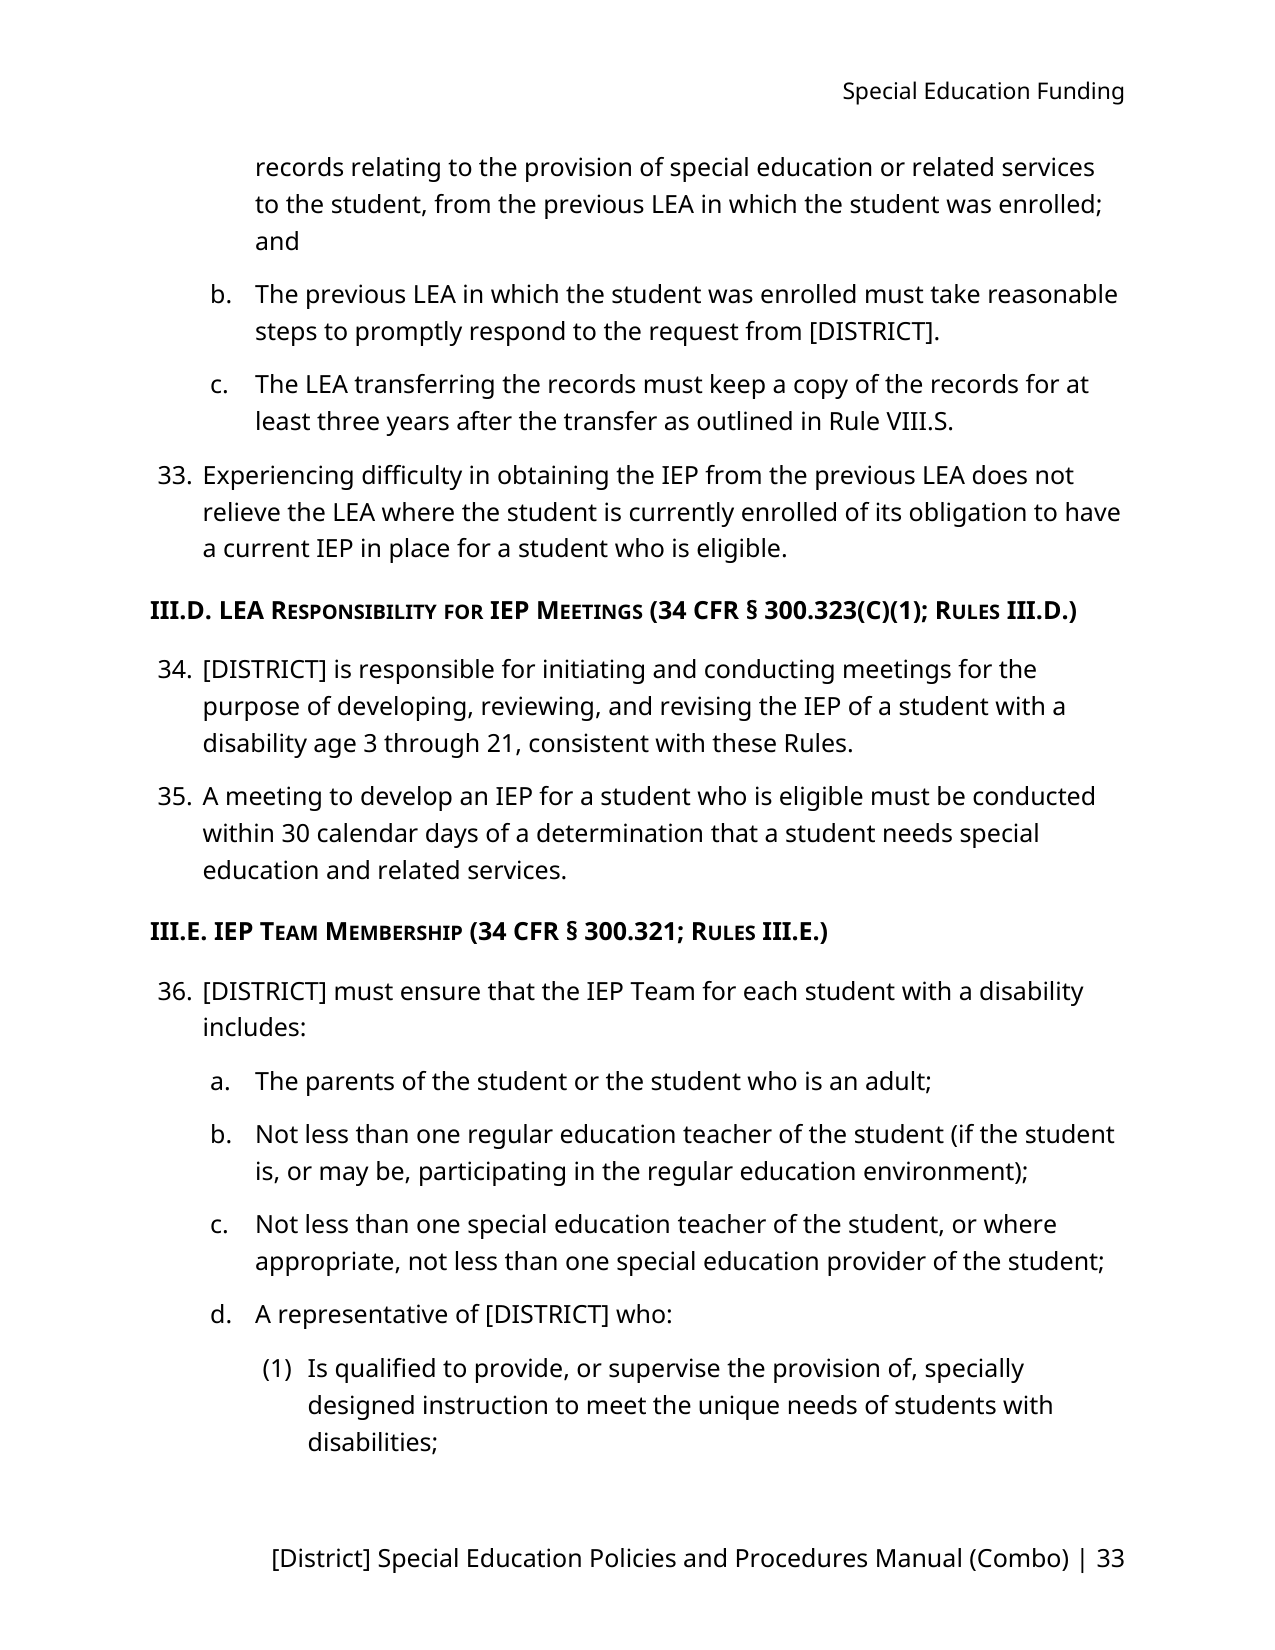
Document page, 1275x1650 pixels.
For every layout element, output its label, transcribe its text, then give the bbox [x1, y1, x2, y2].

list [210, 150, 1125, 258]
list A representative of [DISTRICT] who: [210, 1297, 1125, 1331]
list Is qualified to provide, or supervise the provision of, specially designed instruction to meet the unique needs of students with disabilities; [262, 1351, 1125, 1458]
list The LEA transferring the records must keep a copy of the records for at least three years after the transfer as outlined in Rule VIII.S. [210, 367, 1125, 438]
list The parents of the student or the student who is an adult; [210, 1063, 1125, 1097]
subtitle IEP Team Membership (34 CFR § 300.321; Rules III.E.) [150, 914, 1125, 948]
list Not less than one regular education teacher of the student (if the student is, or may be, participating in the regular education environment); [210, 1117, 1125, 1188]
list [DISTRICT] is responsible for initiating and conducting meetings for the purpose of developing, reviewing, and revising the IEP of a student with a disability age 3 through 21, consistent with these Rules. [157, 652, 1125, 759]
list [DISTRICT] must ensure that the IEP Team for each student with a disability includes: [157, 973, 1125, 1044]
list The previous LEA in which the student was enrolled must take reasonable steps to promptly respond to the request from [DISTRICT]. [210, 277, 1125, 348]
list Not less than one special education teacher of the student, or where appropriate, not less than one special education provider of the student; [210, 1207, 1125, 1278]
list A meeting to develop an IEP for a student who is eligible must be conducted within 30 calendar days of a determination that a student needs special education and related services. [157, 779, 1125, 886]
list Experiencing difficulty in obtaining the IEP from the previous LEA does not relieve the LEA where the student is currently enrolled of its obligation to have a current IEP in place for a student who is eligible. [157, 457, 1125, 565]
subtitle LEA Responsibility for IEP Meetings (34 CFR § 300.323(C)(1); Rules III.D.) [150, 593, 1125, 627]
